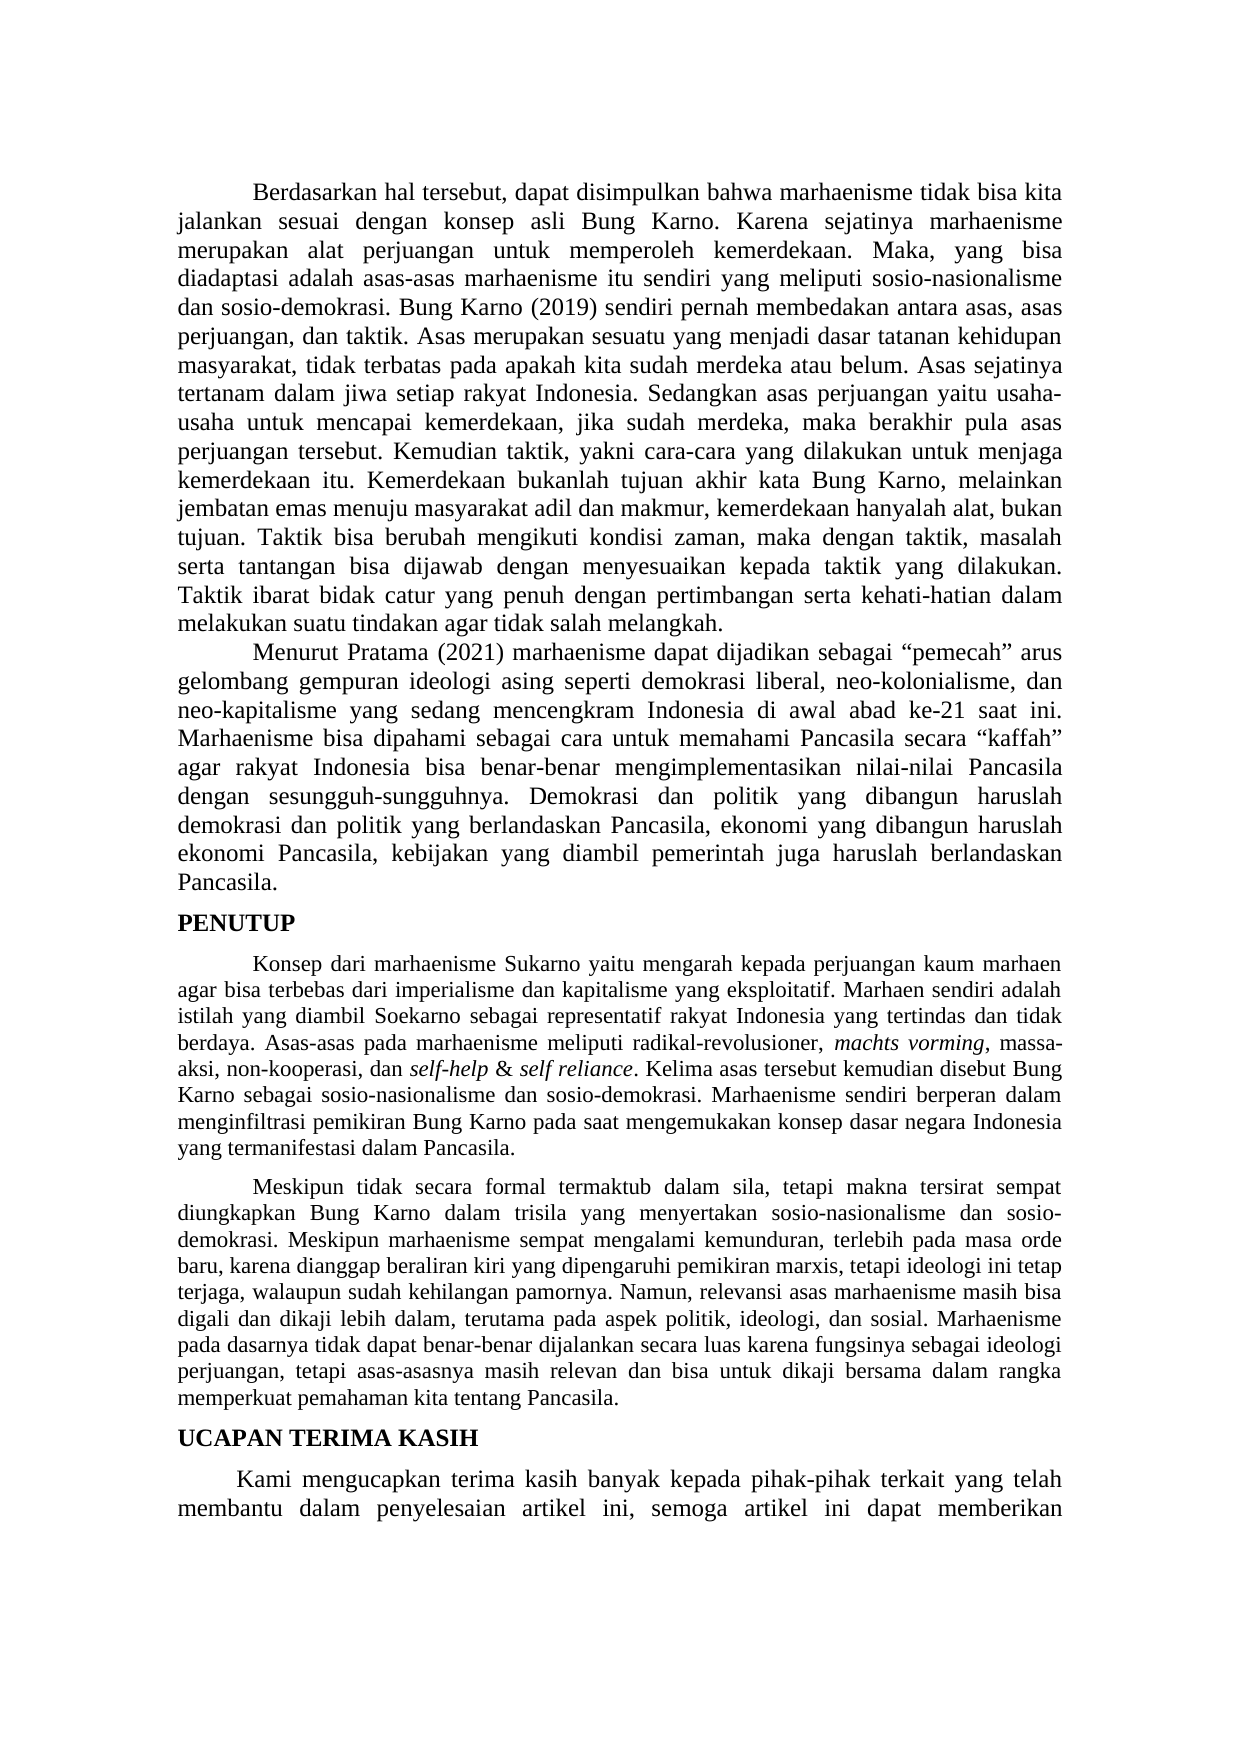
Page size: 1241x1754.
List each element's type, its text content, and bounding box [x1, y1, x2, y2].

subtitle Meskipun tidak secara formal termaktub dalam sila, tetapi makna tersirat sempat diungkapkan Bung Karno dalam trisila yang menyertakan sosio-nasionalisme dan sosio-demokrasi. Meskipun marhaenisme sempat mengalami kemunduran, terlebih pada masa orde baru, karena dianggap beraliran kiri yang dipengaruhi pemikiran marxis, tetapi ideologi ini tetap terjaga, walaupun sudah kehilangan pamornya. Namun, relevansi asas marhaenisme masih bisa digali dan dikaji lebih dalam, terutama pada aspek politik, ideologi, dan sosial. Marhaenisme pada dasarnya tidak dapat benar-benar dijalankan secara luas karena fungsinya sebagai ideologi perjuangan, tetapi asas-asasnya masih relevan dan bisa untuk dikaji bersama dalam rangka memperkuat pemahaman kita tentang Pancasila. [177, 1173, 1063, 1410]
subtitle PENUTUP [177, 908, 1063, 937]
subtitle UCAPAN TERIMA KASIH [177, 1423, 1063, 1451]
text Menurut Pratama (2021) marhaenisme dapat dijadikan sebagai “pemecah” arus gelombang gempuran ideologi asing seperti demokrasi liberal, neo-kolonialisme, dan neo-kapitalisme yang sedang mencengkram Indonesia di awal abad ke-21 saat ini. Marhaenisme bisa dipahami sebagai cara untuk memahami Pancasila secara “kaffah” agar rakyat Indonesia bisa benar-benar mengimplementasikan nilai-nilai Pancasila dengan sesungguh-sungguhnya. Demokrasi dan politik yang dibangun haruslah demokrasi dan politik yang berlandaskan Pancasila, ekonomi yang dibangun haruslah ekonomi Pancasila, kebijakan yang diambil pemerintah juga haruslah berlandaskan Pancasila. [177, 637, 1063, 896]
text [177, 1464, 1063, 1521]
subtitle Konsep dari marhaenisme Sukarno yaitu mengarah kepada perjuangan kaum marhaen agar bisa terbebas dari imperialisme dan kapitalisme yang eksploitatif. Marhaen sendiri adalah istilah yang diambil Soekarno sebagai representatif rakyat Indonesia yang tertindas dan tidak berdaya. Asas-asas pada marhaenisme meliputi radikal-revolusioner, machts vorming, massa-aksi, non-kooperasi, dan self-help & self reliance. Kelima asas tersebut kemudian disebut Bung Karno sebagai sosio-nasionalisme dan sosio-demokrasi. Marhaenisme sendiri berperan dalam menginfiltrasi pemikiran Bung Karno pada saat mengemukakan konsep dasar negara Indonesia yang termanifestasi dalam Pancasila. [177, 950, 1063, 1161]
text Berdasarkan hal tersebut, dapat disimpulkan bahwa marhaenisme tidak bisa kita jalankan sesuai dengan konsep asli Bung Karno. Karena sejatinya marhaenisme merupakan alat perjuangan untuk memperoleh kemerdekaan. Maka, yang bisa diadaptasi adalah asas-asas marhaenisme itu sendiri yang meliputi sosio-nasionalisme dan sosio-demokrasi. Bung Karno (2019) sendiri pernah membedakan antara asas, asas perjuangan, dan taktik. Asas merupakan sesuatu yang menjadi dasar tatanan kehidupan masyarakat, tidak terbatas pada apakah kita sudah merdeka atau belum. Asas sejatinya tertanam dalam jiwa setiap rakyat Indonesia. Sedangkan asas perjuangan yaitu usaha-usaha untuk mencapai kemerdekaan, jika sudah merdeka, maka berakhir pula asas perjuangan tersebut. Kemudian taktik, yakni cara-cara yang dilakukan untuk menjaga kemerdekaan itu. Kemerdekaan bukanlah tujuan akhir kata Bung Karno, melainkan jembatan emas menuju masyarakat adil dan makmur, kemerdekaan hanyalah alat, bukan tujuan. Taktik bisa berubah mengikuti kondisi zaman, maka dengan taktik, masalah serta tantangan bisa dijawab dengan menyesuaikan kepada taktik yang dilakukan. Taktik ibarat bidak catur yang penuh dengan pertimbangan serta kehati-hatian dalam melakukan suatu tindakan agar tidak salah melangkah. [177, 177, 1063, 637]
